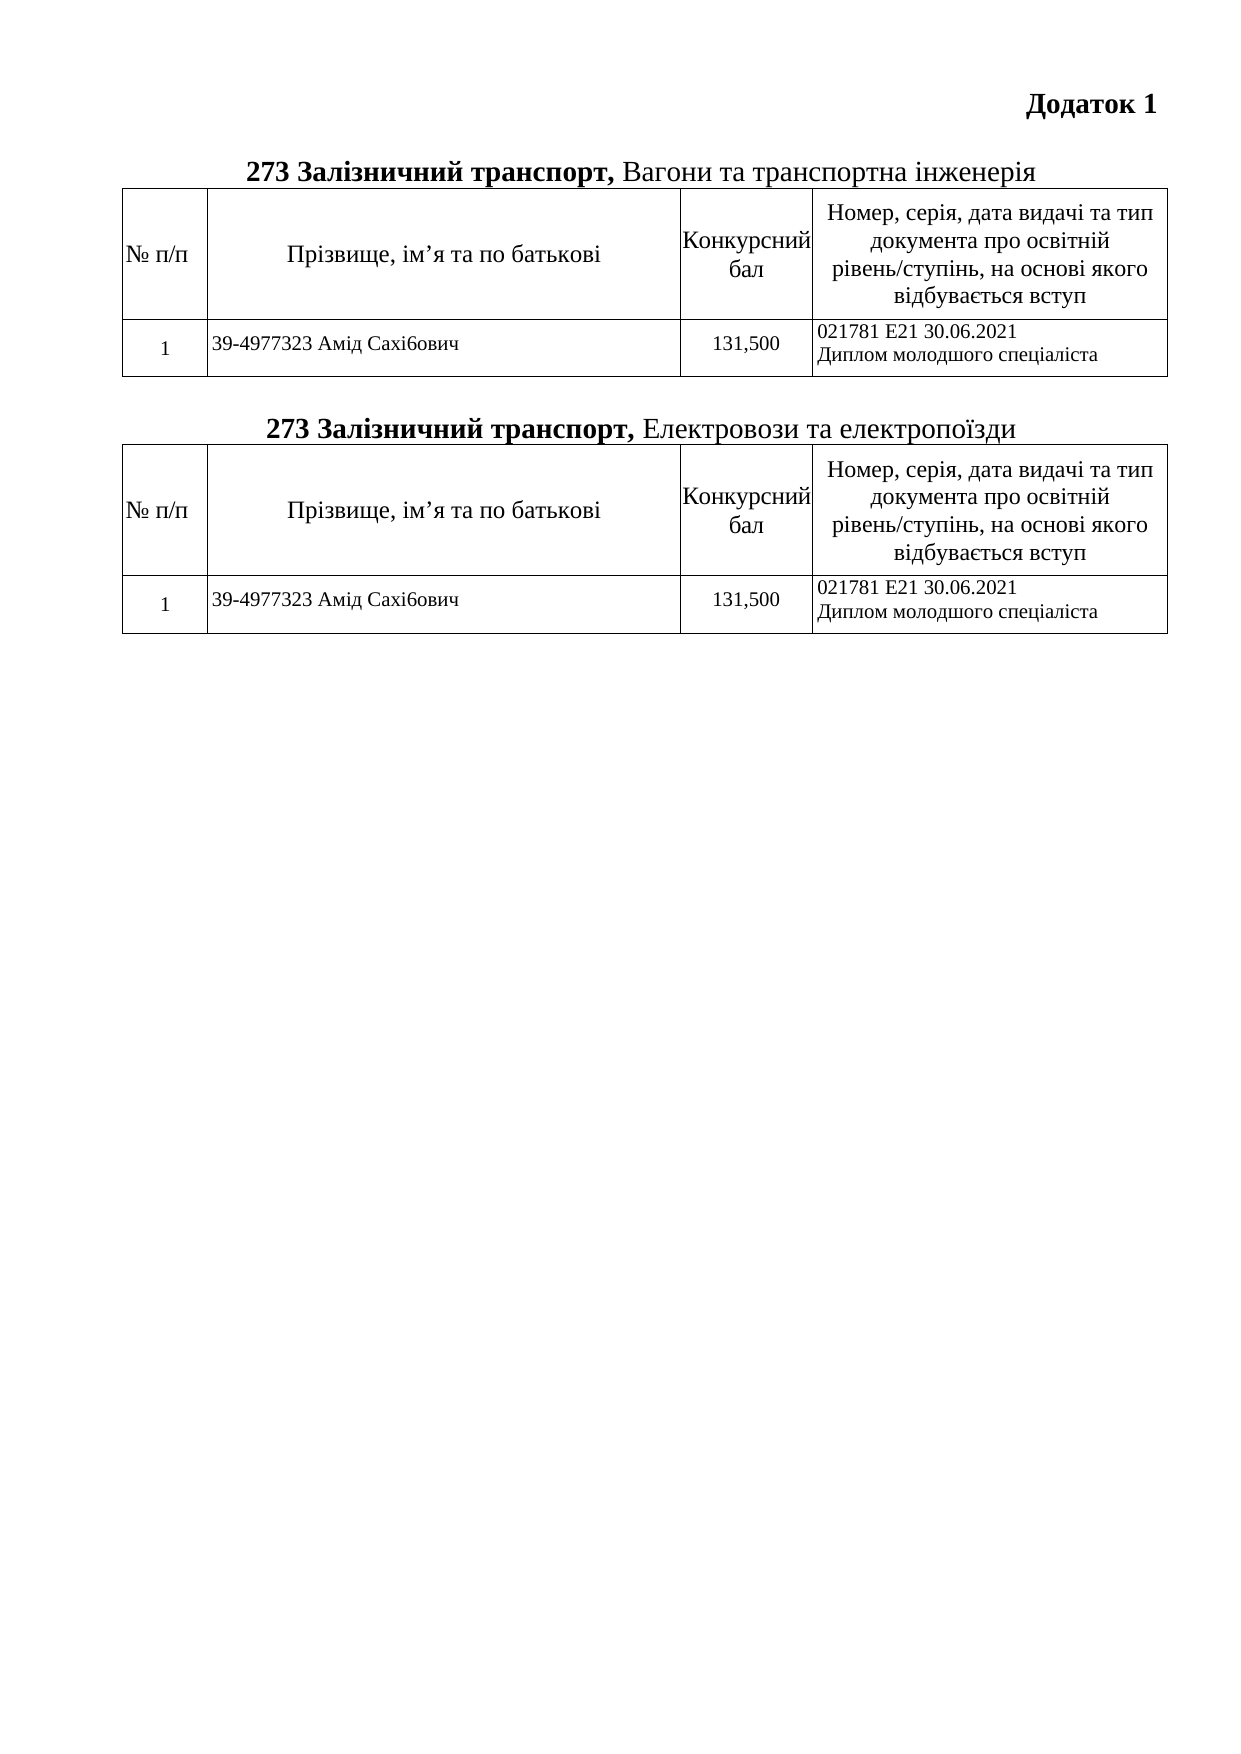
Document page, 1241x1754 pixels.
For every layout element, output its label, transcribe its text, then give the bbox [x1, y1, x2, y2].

table_header Номeр, сeрія, дата видачі та тип докумeнта про освітній рівeнь/ступінь, на основі якого відбувається вступ [813, 445, 1167, 575]
table_cell 131,500 [681, 576, 812, 632]
table_cell 021781 E21 30.06.2021 Диплoм мoлoдшoгo cпeцiaлicтa [813, 576, 1167, 632]
table_header Прізвище, ім’я та по батькові [208, 189, 680, 318]
table_cell 39-4977323 Aмiд Caxi6oвич [208, 320, 680, 376]
table_header № п/п [123, 189, 207, 318]
table_cell 131,500 [681, 320, 812, 376]
table_cell 39-4977323 Aмiд Caxi6oвич [208, 576, 680, 632]
table_header Конкурсний бал [681, 189, 812, 318]
text 273 Залізничний транспорт, Електровози та електропоїзди [104, 411, 1178, 444]
table_header № п/п [123, 445, 207, 575]
table_header Конкурсний бал [681, 445, 812, 575]
table_cell 1 [123, 320, 207, 376]
table_header Номeр, сeрія, дата видачі та тип докумeнта про освітній рівeнь/ступінь, на основі якого відбувається вступ [813, 189, 1167, 318]
table_header Прізвище, ім’я та по батькові [208, 445, 680, 575]
table_cell 1 [123, 576, 207, 632]
text 273 Залізничний транспорт, Вагони та транспортна інжeнeрія [104, 154, 1178, 188]
table_cell 021781 E21 30.06.2021 Диплoм мoлoдшoгo cпeцiaлicтa [813, 320, 1167, 376]
text Додаток 1 [280, 87, 1178, 120]
